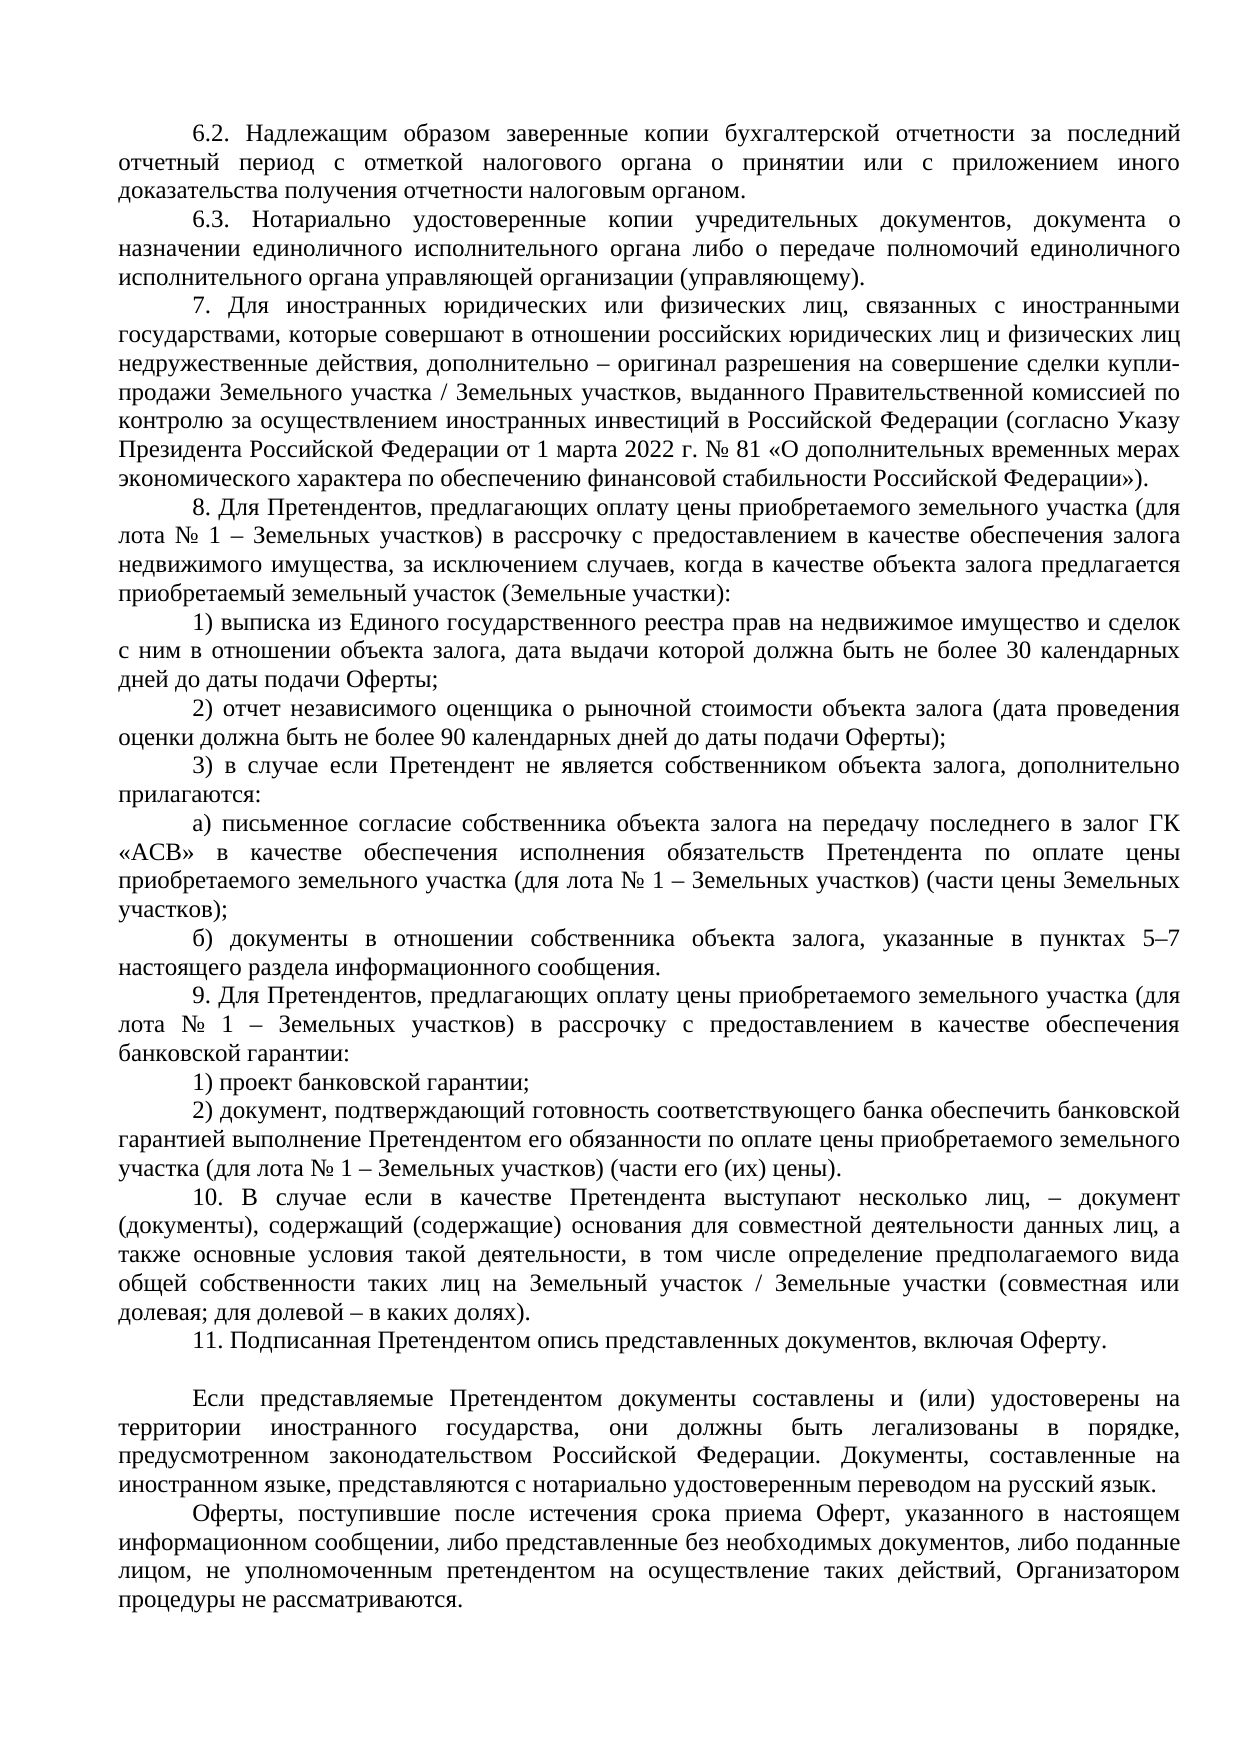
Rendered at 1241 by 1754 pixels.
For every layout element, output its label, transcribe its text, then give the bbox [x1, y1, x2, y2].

text 11. Подписанная Претендентом опись представленных документов, включая Оферту. [118, 1326, 1181, 1354]
text 1) проект банковской гарантии; [118, 1067, 1181, 1096]
text 6.3. Нотариально удостоверенные копии учредительных документов, документа о назначении единоличного исполнительного органа либо о передаче полномочий единоличного исполнительного органа управляющей организации (управляющему). [118, 204, 1181, 291]
text 2) отчет независимого оценщика о рыночной стоимости объекта залога (дата проведения оценки должна быть не более 90 календарных дней до даты подачи Оферты); [118, 693, 1181, 751]
text 8. Для Претендентов, предлагающих оплату цены приобретаемого земельного участка (для лота № 1 – Земельных участков) в рассрочку с предоставлением в качестве обеспечения залога недвижимого имущества, за исключением случаев, когда в качестве объекта залога предлагается приобретаемый земельный участок (Земельные участки): [118, 492, 1181, 607]
text 6.2. Надлежащим образом заверенные копии бухгалтерской отчетности за последний отчетный период с отметкой налогового органа о принятии или с приложением иного доказательства получения отчетности налоговым органом. [118, 118, 1181, 204]
text 2) документ, подтверждающий готовность соответствующего банка обеспечить банковской гарантией выполнение Претендентом его обязанности по оплате цены приобретаемого земельного участка (для лота № 1 – Земельных участков) (части его (их) цены). [118, 1096, 1181, 1182]
text Если представляемые Претендентом документы составлены и (или) удостоверены на территории иностранного государства, они должны быть легализованы в порядке, предусмотренном законодательством Российской Федерации. Документы, составленные на иностранном языке, представляются с нотариально удостоверенным переводом на русский язык. [118, 1383, 1181, 1498]
text 7. Для иностранных юридических или физических лиц, связанных с иностранными государствами, которые совершают в отношении российских юридических лиц и физических лиц недружественные действия, дополнительно – оригинал разрешения на совершение сделки купли-продажи Земельного участка / Земельных участков, выданного Правительственной комиссией по контролю за осуществлением иностранных инвестиций в Российской Федерации (согласно Указу Президента Российской Федерации от 1 марта 2022 г. № 81 «О дополнительных временных мерах экономического характера по обеспечению финансовой стабильности Российской Федерации»). [118, 291, 1181, 492]
text б) документы в отношении собственника объекта залога, указанные в пунктах 5–7 настоящего раздела информационного сообщения. [118, 923, 1181, 981]
text 10. В случае если в качестве Претендента выступают несколько лиц, – документ (документы), содержащий (содержащие) основания для совместной деятельности данных лиц, а также основные условия такой деятельности, в том числе определение предполагаемого вида общей собственности таких лиц на Земельный участок / Земельные участки (совместная или долевая; для долевой – в каких долях). [118, 1182, 1181, 1326]
text 3) в случае если Претендент не является собственником объекта залога, дополнительно прилагаются: [118, 751, 1181, 808]
text Оферты, поступившие после истечения срока приема Оферт, указанного в настоящем информационном сообщении, либо представленные без необходимых документов, либо поданные лицом, не уполномоченным претендентом на осуществление таких действий, Организатором процедуры не рассматриваются. [118, 1498, 1181, 1613]
text 9. Для Претендентов, предлагающих оплату цены приобретаемого земельного участка (для лота № 1 – Земельных участков) в рассрочку с предоставлением в качестве обеспечения банковской гарантии: [118, 981, 1181, 1067]
text а) письменное согласие собственника объекта залога на передачу последнего в залог ГК «АСВ» в качестве обеспечения исполнения обязательств Претендента по оплате цены приобретаемого земельного участка (для лота № 1 – Земельных участков) (части цены Земельных участков); [118, 808, 1181, 923]
text 1) выписка из Единого государственного реестра прав на недвижимое имущество и сделок с ним в отношении объекта залога, дата выдачи которой должна быть не более 30 календарных дней до даты подачи Оферты; [118, 607, 1181, 693]
